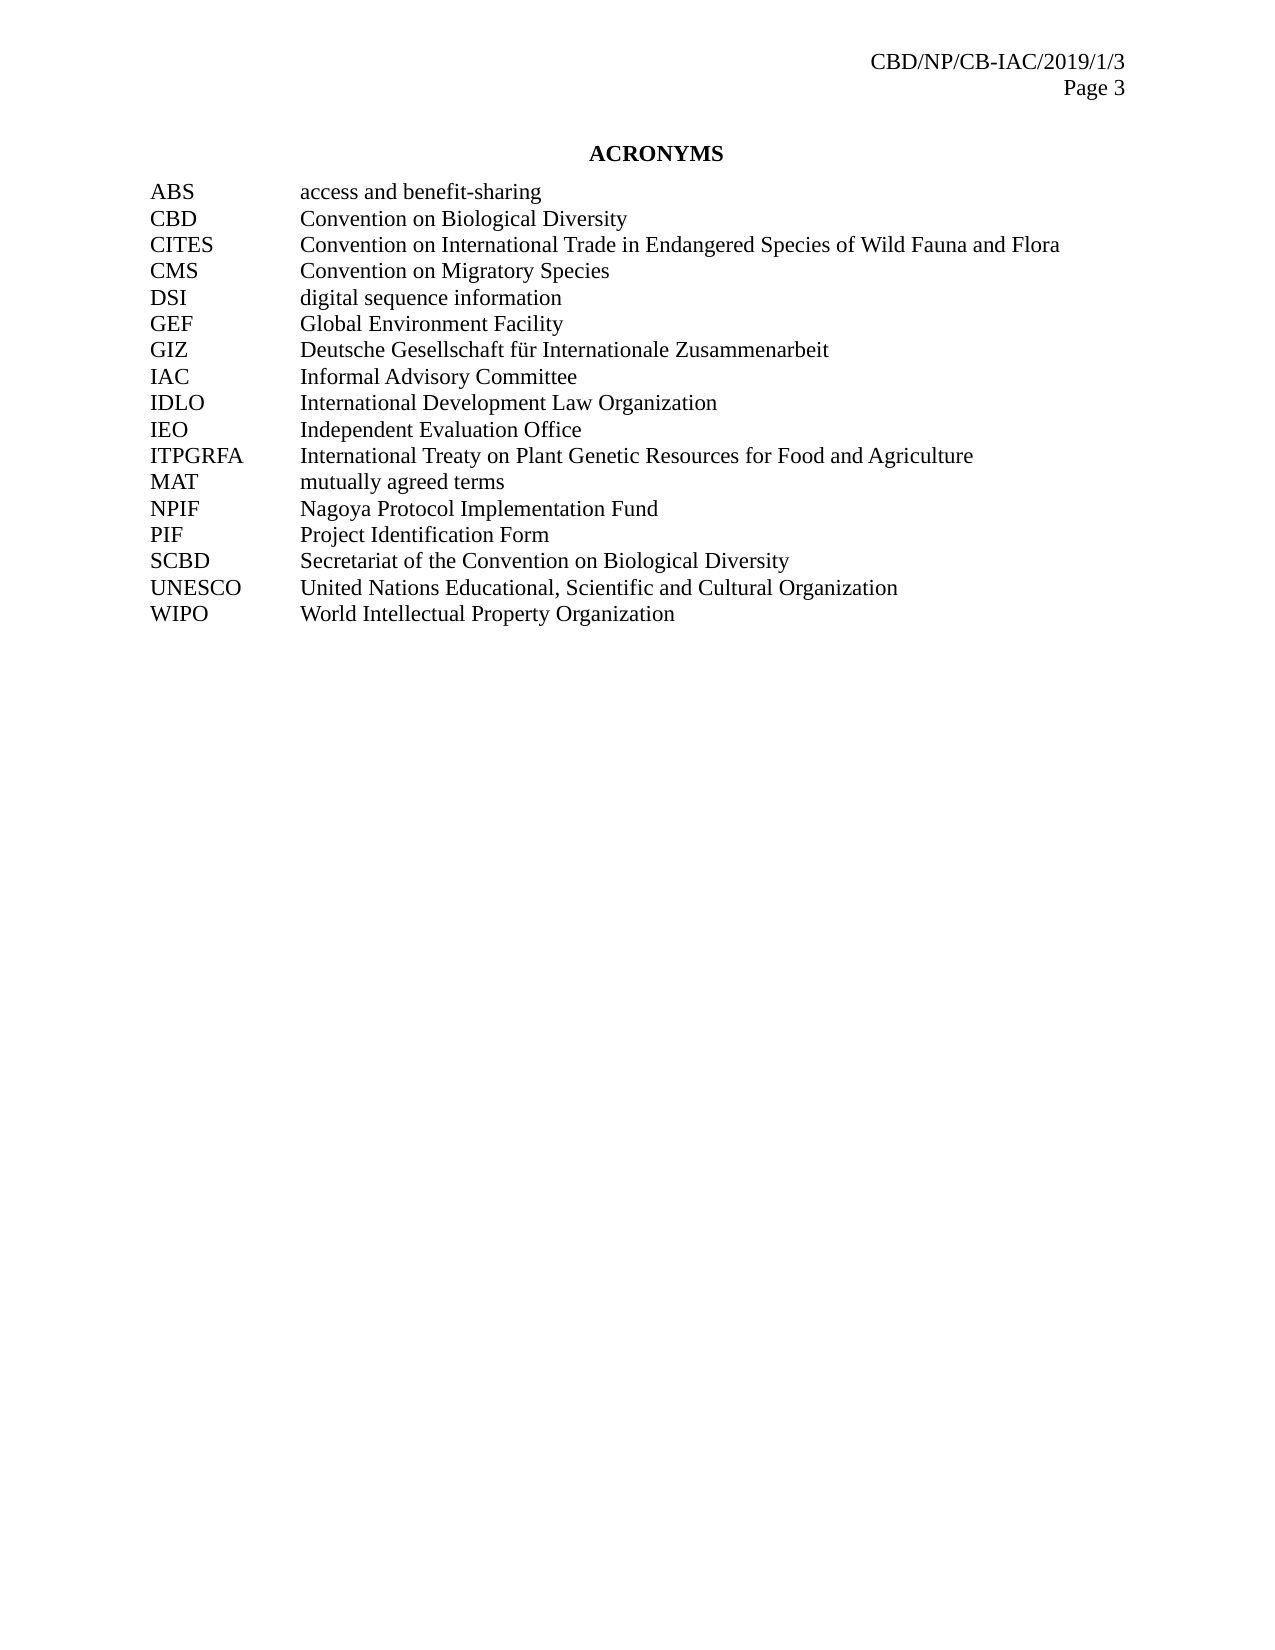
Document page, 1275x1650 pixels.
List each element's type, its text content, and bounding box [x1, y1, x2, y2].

text GIZ Deutsche Gesellschaft für Internationale Zusammenarbeit [150, 337, 1125, 363]
text IAC Informal Advisory Committee [150, 363, 1125, 389]
text CMS Convention on Migratory Species [150, 257, 1125, 284]
text WIPO World Intellectual Property Organization [150, 600, 1125, 626]
text UNESCO United Nations Educational, Scientific and Cultural Organization [150, 574, 1125, 600]
text NPIF Nagoya Protocol Implementation Fund [150, 495, 1125, 521]
text GEF Global Environment Facility [150, 310, 1125, 337]
text IDLO International Development Law Organization [150, 389, 1125, 416]
text SCBD Secretariat of the Convention on Biological Diversity [150, 547, 1125, 574]
text CBD Convention on Biological Diversity [150, 205, 1125, 231]
text MAT mutually agreed terms [150, 468, 1125, 495]
text CITES Convention on International Trade in Endangered Species of Wild Fauna and Flora [150, 231, 1125, 257]
text ABS access and benefit-sharing [150, 178, 1125, 205]
text ITPGRFA International Treaty on Plant Genetic Resources for Food and Agriculture [150, 442, 1125, 468]
text PIF Project Identification Form [150, 521, 1125, 547]
subtitle ACRONYMS [187, 139, 1125, 166]
text DSI digital sequence information [150, 284, 1125, 310]
text IEO Independent Evaluation Office [150, 416, 1125, 442]
